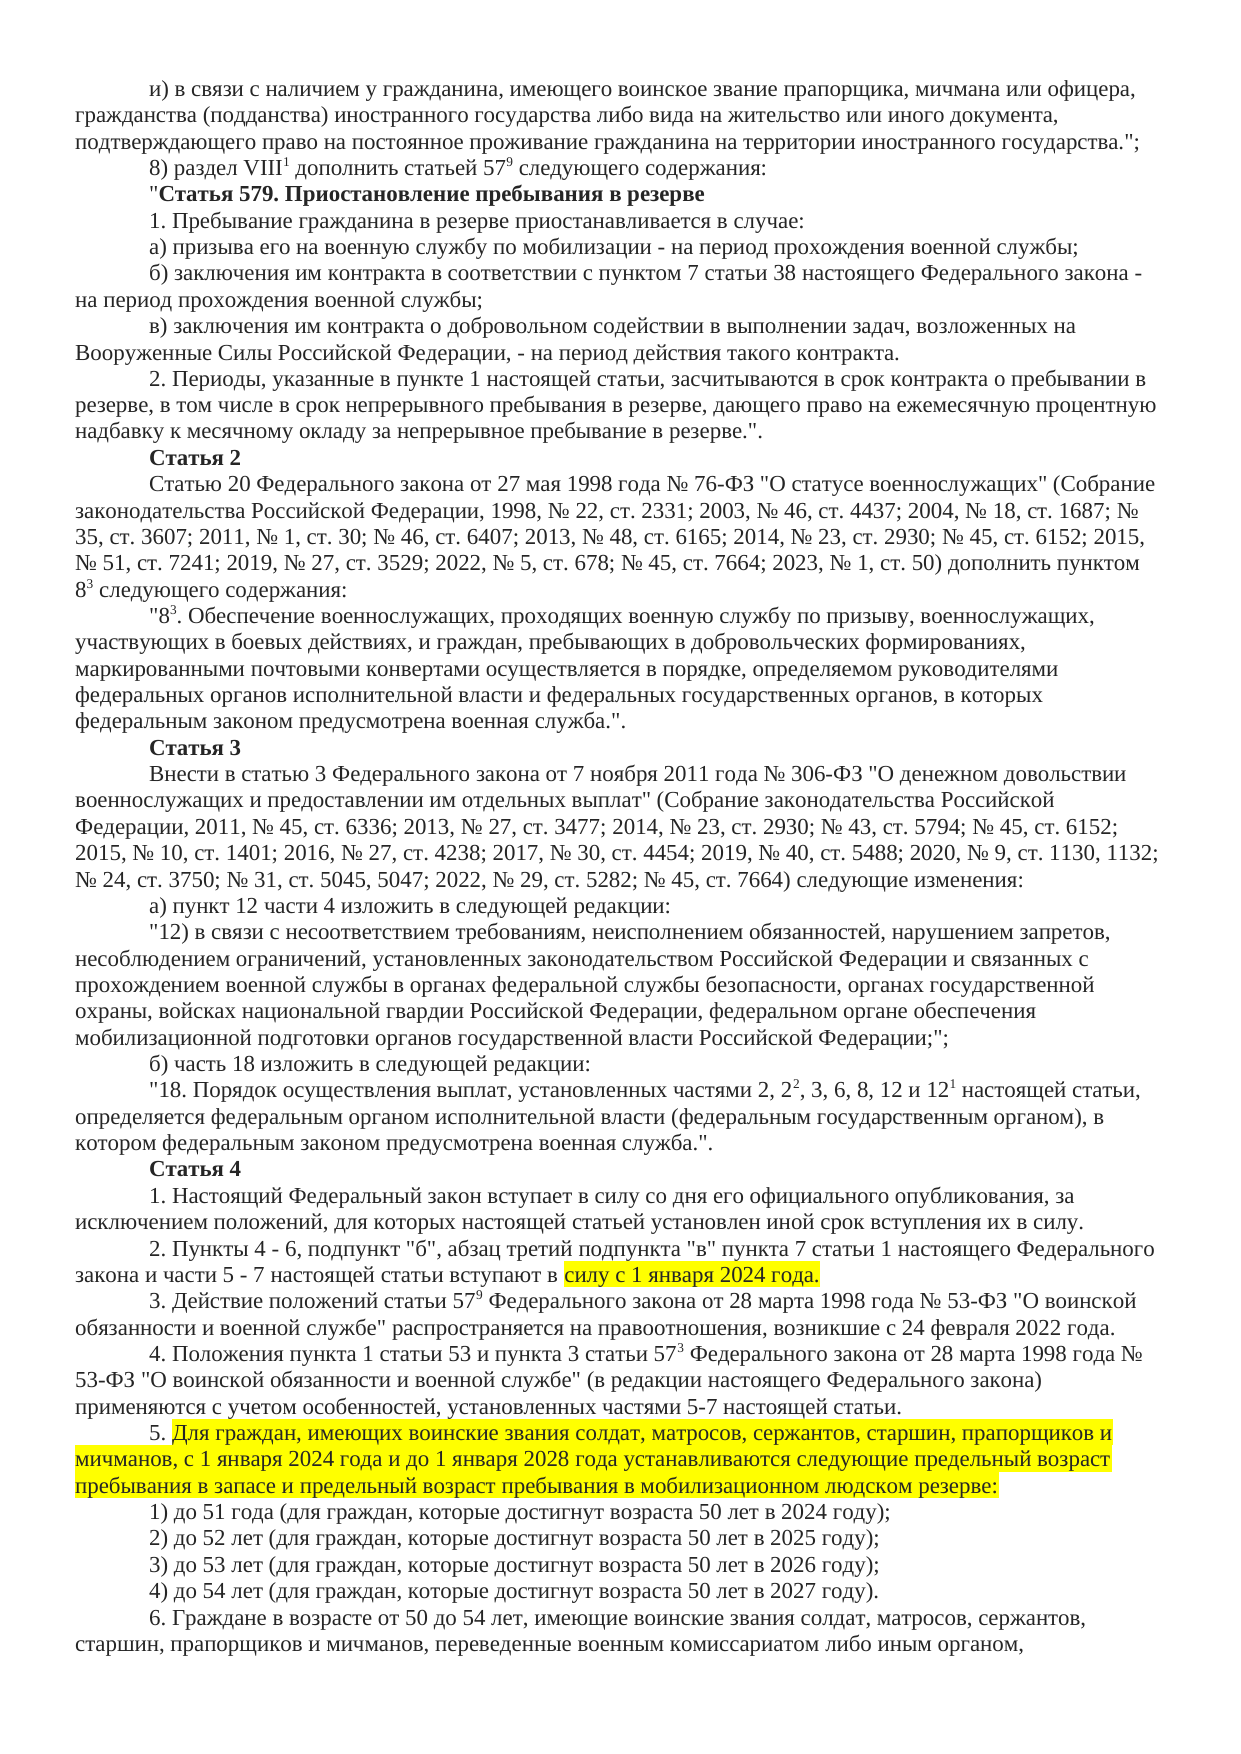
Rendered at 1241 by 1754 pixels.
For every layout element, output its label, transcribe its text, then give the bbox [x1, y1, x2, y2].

text в) заключения им контракта о добровольном содействии в выполнении задач, возложенных на Вооруженные Силы Российской Федерации, - на период действия такого контракта. [75, 312, 1165, 365]
text 8) раздел VIII1 дополнить статьей 579 следующего содержания: [75, 154, 1165, 180]
text 3. Действие положений статьи 579 Федерального закона от 28 марта 1998 года № 53-ФЗ "О воинской обязанности и военной службе" распространяется на правоотношения, возникшие с 24 февраля 2022 года. [75, 1287, 1165, 1340]
text Статью 20 Федерального закона от 27 мая 1998 года № 76-ФЗ "О статусе военнослужащих" (Собрание законодательства Российской Федерации, 1998, № 22, ст. 2331; 2003, № 46, ст. 4437; 2004, № 18, ст. 1687; № 35, ст. 3607; 2011, № 1, ст. 30; № 46, ст. 6407; 2013, № 48, ст. 6165; 2014, № 23, ст. 2930; № 45, ст. 6152; 2015, № 51, ст. 7241; 2019, № 27, ст. 3529; 2022, № 5, ст. 678; № 45, ст. 7664; 2023, № 1, ст. 50) дополнить пунктом 83 следующего содержания: [75, 470, 1165, 602]
text Статья 4 [75, 1156, 1165, 1182]
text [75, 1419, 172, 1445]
text 1. Пребывание гражданина в резерве приостанавливается в случае: [75, 207, 1165, 233]
text 4) до 54 лет (для граждан, которые достигнут возраста 50 лет в 2027 году). [75, 1577, 1165, 1603]
text Статья 3 [75, 734, 1165, 760]
text 2) до 52 лет (для граждан, которые достигнут возраста 50 лет в 2025 году); [75, 1524, 1165, 1551]
text а) призыва его на военную службу по мобилизации - на период прохождения военной службы; [75, 233, 1165, 259]
text "Статья 579. Приостановление пребывания в резерве [75, 180, 1165, 207]
text б) часть 18 изложить в следующей редакции: [75, 1050, 1165, 1076]
text Внести в статью 3 Федерального закона от 7 ноября 2011 года № 306-ФЗ "О денежном довольствии военнослужащих и предоставлении им отдельных выплат" (Собрание законодательства Российской Федерации, 2011, № 45, ст. 6336; 2013, № 27, ст. 3477; 2014, № 23, ст. 2930; № 43, ст. 5794; № 45, ст. 6152; 2015, № 10, ст. 1401; 2016, № 27, ст. 4238; 2017, № 30, ст. 4454; 2019, № 40, ст. 5488; 2020, № 9, ст. 1130, 1132; № 24, ст. 3750; № 31, ст. 5045, 5047; 2022, № 29, ст. 5282; № 45, ст. 7664) следующие изменения: [75, 760, 1165, 892]
text б) заключения им контракта в соответствии с пунктом 7 статьи 38 настоящего Федерального закона - на период прохождения военной службы; [75, 259, 1165, 312]
text 1. Настоящий Федеральный закон вступает в силу со дня его официального опубликования, за исключением положений, для которых настоящей статьей установлен иной срок вступления их в силу. [75, 1182, 1165, 1234]
text "18. Порядок осуществления выплат, установленных частями 2, 22, 3, 6, 8, 12 и 121 настоящей статьи, определяется федеральным органом исполнительной власти (федеральным государственным органом), в котором федеральным законом предусмотрена военная служба.". [75, 1076, 1165, 1156]
text "83. Обеспечение военнослужащих, проходящих военную службу по призыву, военнослужащих, участвующих в боевых действиях, и граждан, пребывающих в добровольческих формированиях, маркированными почтовыми конвертами осуществляется в порядке, определяемом руководителями федеральных органов исполнительной власти и федеральных государственных органов, в которых федеральным законом предусмотрена военная служба.". [75, 602, 1165, 734]
text 1) до 51 года (для граждан, которые достигнут возраста 50 лет в 2024 году); [75, 1498, 1165, 1524]
text Статья 2 [75, 444, 1165, 470]
text 2. Пункты 4 - 6, подпункт "б", абзац третий подпункта "в" пункта 7 статьи 1 настоящего Федерального закона и части 5 - 7 настоящей статьи вступают в силу с 1 января 2024 года. [75, 1234, 1165, 1287]
text а) пункт 12 части 4 изложить в следующей редакции: [75, 892, 1165, 918]
text "12) в связи с несоответствием требованиям, неисполнением обязанностей, нарушением запретов, несоблюдением ограничений, установленных законодательством Российской Федерации и связанных с прохождением военной службы в органах федеральной службы безопасности, органах государственной охраны, войсках национальной гвардии Российской Федерации, федеральном органе обеспечения мобилизационной подготовки органов государственной власти Российской Федерации;"; [75, 918, 1165, 1050]
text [75, 1603, 1165, 1656]
text 4. Положения пункта 1 статьи 53 и пункта 3 статьи 573 Федерального закона от 28 марта 1998 года № 53-ФЗ "О воинской обязанности и военной службе" (в редакции настоящего Федерального закона) применяются с учетом особенностей, установленных частями 5-7 настоящей статьи. [75, 1340, 1165, 1419]
text 3) до 53 лет (для граждан, которые достигнут возраста 50 лет в 2026 году); [75, 1551, 1165, 1577]
text и) в связи с наличием у гражданина, имеющего воинское звание прапорщика, мичмана или офицера, гражданства (подданства) иностранного государства либо вида на жительство или иного документа, подтверждающего право на постоянное проживание гражданина на территории иностранного государства."; [75, 75, 1165, 154]
text 2. Периоды, указанные в пункте 1 настоящей статьи, засчитываются в срок контракта о пребывании в резерве, в том числе в срок непрерывного пребывания в резерве, дающего право на ежемесячную процентную надбавку к месячному окладу за непрерывное пребывание в резерве.". [75, 365, 1165, 444]
